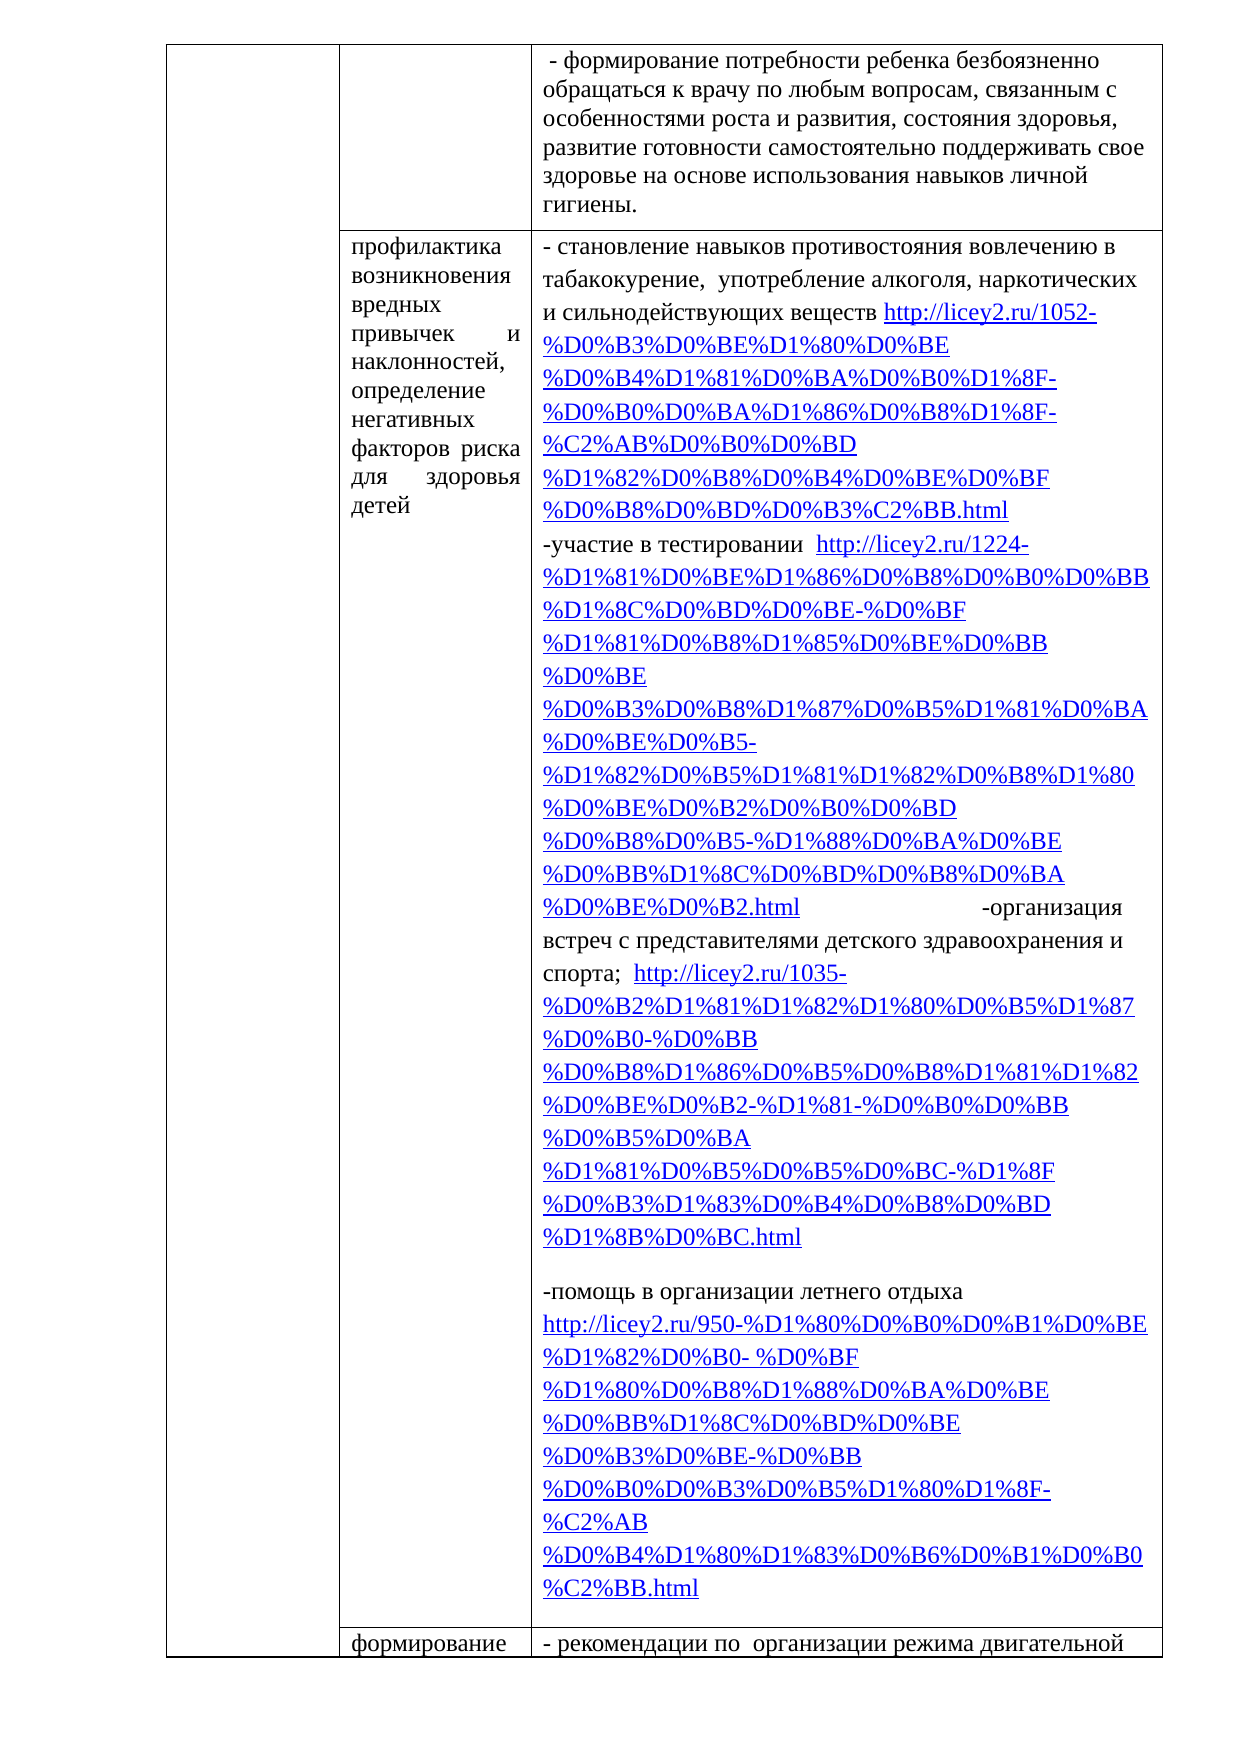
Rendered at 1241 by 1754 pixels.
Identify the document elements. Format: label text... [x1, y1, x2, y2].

table_cell - становление навыков противостояния вовлечению в табакокурение, употребление алкоголя, наркотических и сильнодействующих веществ http://licey2.ru/1052-%D0%B3%D0%BE%D1%80%D0%BE%D0%B4%D1%81%D0%BA%D0%B0%D1%8F-%D0%B0%D0%BA%D1%86%D0%B8%D1%8F-%C2%AB%D0%B0%D0%BD%D1%82%D0%B8%D0%B4%D0%BE%D0%BF%D0%B8%D0%BD%D0%B3%C2%BB.html -участие в тестировании http://licey2.ru/1224-%D1%81%D0%BE%D1%86%D0%B8%D0%B0%D0%BB%D1%8C%D0%BD%D0%BE-%D0%BF%D1%81%D0%B8%D1%85%D0%BE%D0%BB%D0%BE%D0%B3%D0%B8%D1%87%D0%B5%D1%81%D0%BA%D0%BE%D0%B5-%D1%82%D0%B5%D1%81%D1%82%D0%B8%D1%80%D0%BE%D0%B2%D0%B0%D0%BD%D0%B8%D0%B5-%D1%88%D0%BA%D0%BE%D0%BB%D1%8C%D0%BD%D0%B8%D0%BA%D0%BE%D0%B2.html -организация встреч с представителями детского здравоохранения и спорта; http://licey2.ru/1035-%D0%B2%D1%81%D1%82%D1%80%D0%B5%D1%87%D0%B0-%D0%BB%D0%B8%D1%86%D0%B5%D0%B8%D1%81%D1%82%D0%BE%D0%B2-%D1%81-%D0%B0%D0%BB%D0%B5%D0%BA%D1%81%D0%B5%D0%B5%D0%BC-%D1%8F%D0%B3%D1%83%D0%B4%D0%B8%D0%BD%D1%8B%D0%BC.html -помощь в организации летнего отдыха http://licey2.ru/950-%D1%80%D0%B0%D0%B1%D0%BE%D1%82%D0%B0- %D0%BF%D1%80%D0%B8%D1%88%D0%BA%D0%BE%D0%BB%D1%8C%D0%BD%D0%BE%D0%B3%D0%BE-%D0%BB%D0%B0%D0%B3%D0%B5%D1%80%D1%8F-%C2%AB%D0%B4%D1%80%D1%83%D0%B6%D0%B1%D0%B0%C2%BB.html [532, 231, 1162, 1627]
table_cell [340, 45, 531, 230]
table_cell профилактика возникновения вредных привычек и наклонностей, определение негативных факторов риска для здоровья детей [340, 231, 531, 1627]
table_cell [532, 1628, 1162, 1656]
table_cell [167, 45, 339, 1656]
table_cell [340, 1628, 531, 1656]
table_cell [532, 45, 1162, 230]
